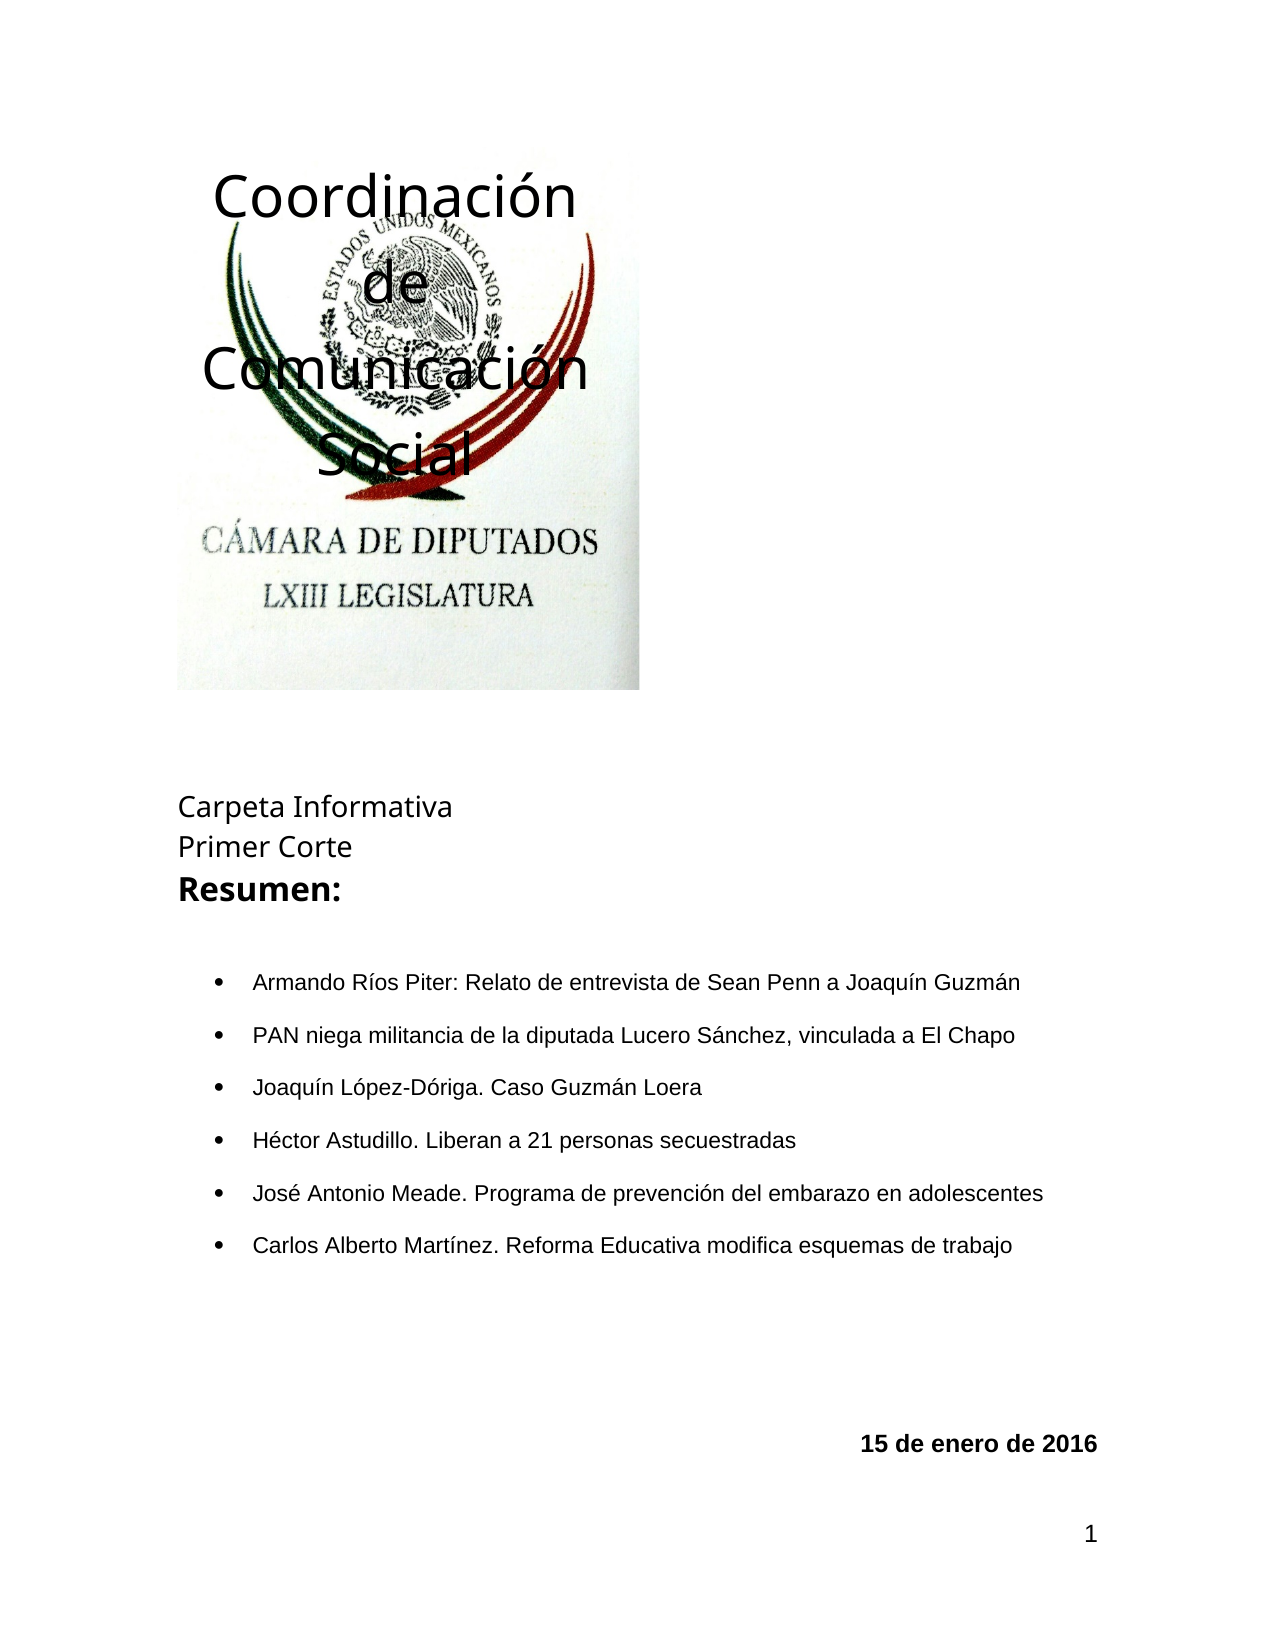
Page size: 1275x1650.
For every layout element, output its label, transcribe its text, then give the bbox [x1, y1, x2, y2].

list Héctor Astudillo. Liberan a 21 personas secuestradas [215, 1127, 1098, 1153]
list PAN niega militancia de la diputada Lucero Sánchez, vinculada a El Chapo [215, 1022, 1098, 1048]
text Primer Corte [177, 826, 1098, 866]
text Carpeta Informativa [177, 787, 1098, 826]
picture [177, 147, 640, 690]
text 15 de enero de 2016 [177, 1429, 1098, 1458]
list José Antonio Meade. Programa de prevención del embarazo en adolescentes [215, 1180, 1098, 1206]
list Carlos Alberto Martínez. Reforma Educativa modifica esquemas de trabajo [215, 1232, 1098, 1259]
list Armando Ríos Piter: Relato de entrevista de Sean Penn a Joaquín Guzmán [215, 969, 1098, 995]
text Resumen: [177, 866, 1098, 911]
list Joaquín López-Dóriga. Caso Guzmán Loera [215, 1074, 1098, 1101]
